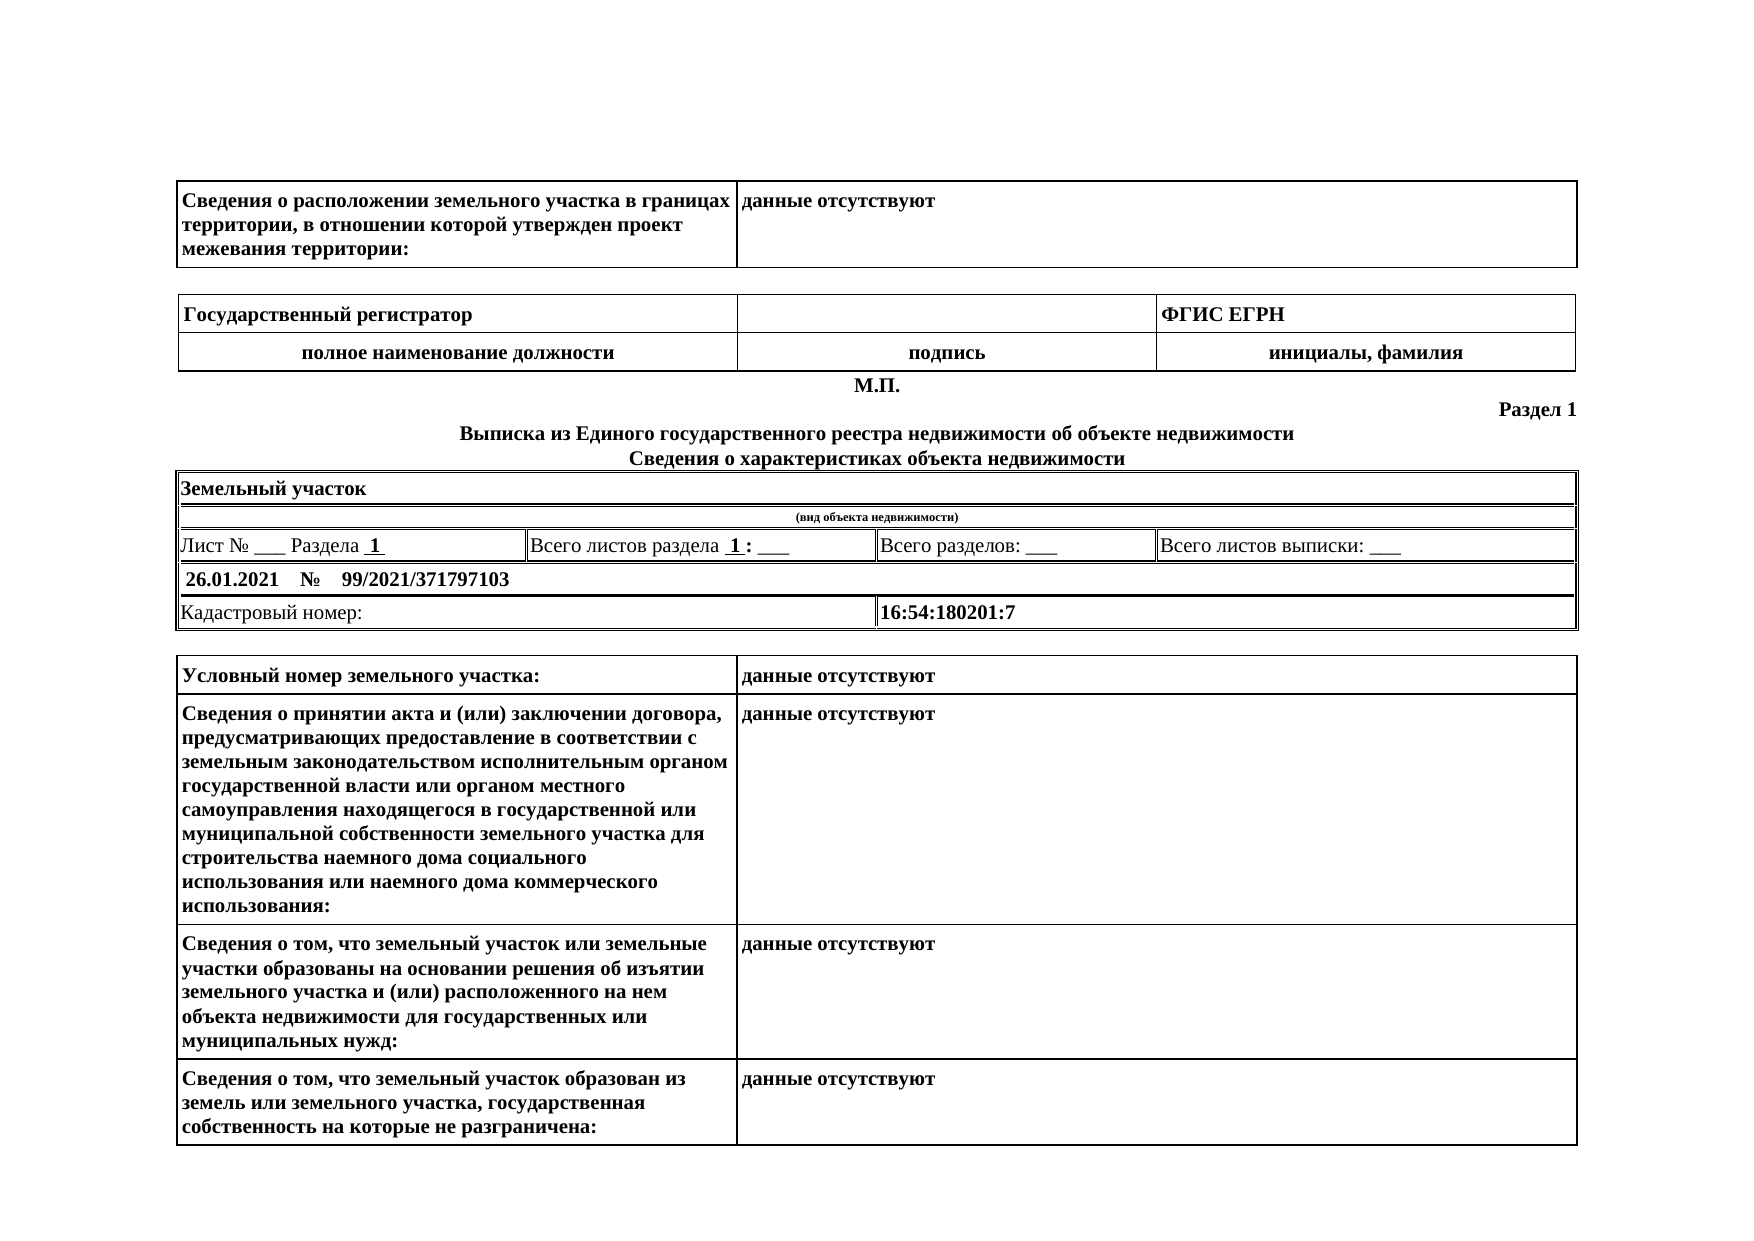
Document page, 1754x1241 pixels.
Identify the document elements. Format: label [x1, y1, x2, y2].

table_header [173, 177, 1581, 1149]
